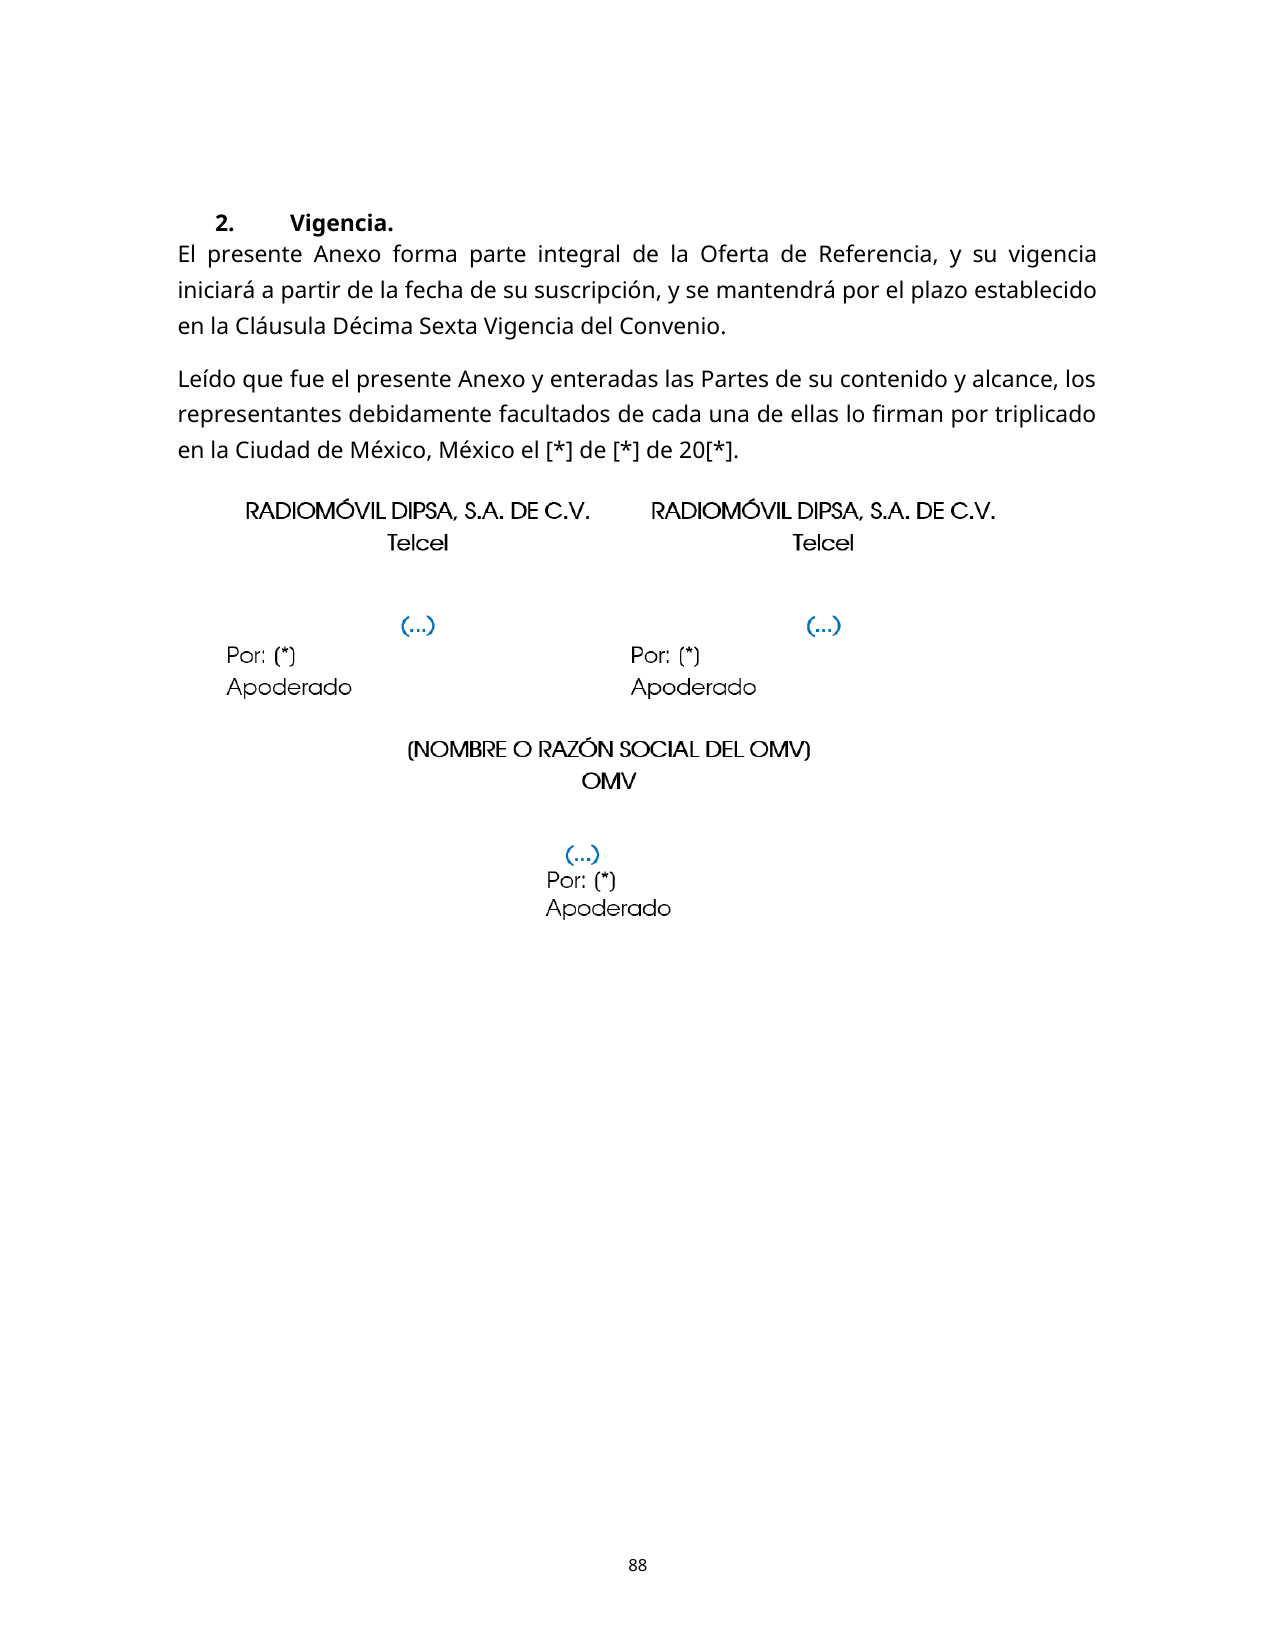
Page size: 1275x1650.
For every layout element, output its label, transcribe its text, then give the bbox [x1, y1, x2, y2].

list Vigencia. [215, 207, 1098, 238]
text El presente Anexo forma parte integral de la Oferta de Referencia, y su vigencia iniciará a partir de la fecha de su suscripción, y se mantendrá por el plazo establecido en la Cláusula Décima Sexta Vigencia del Convenio. [177, 238, 1098, 341]
picture [177, 487, 1097, 959]
text Leído que fue el presente Anexo y enteradas las Partes de su contenido y alcance, los representantes debidamente facultados de cada una de ellas lo firman por triplicado en la Ciudad de México, México el [*] de [*] de 20[*]. [177, 362, 1098, 466]
